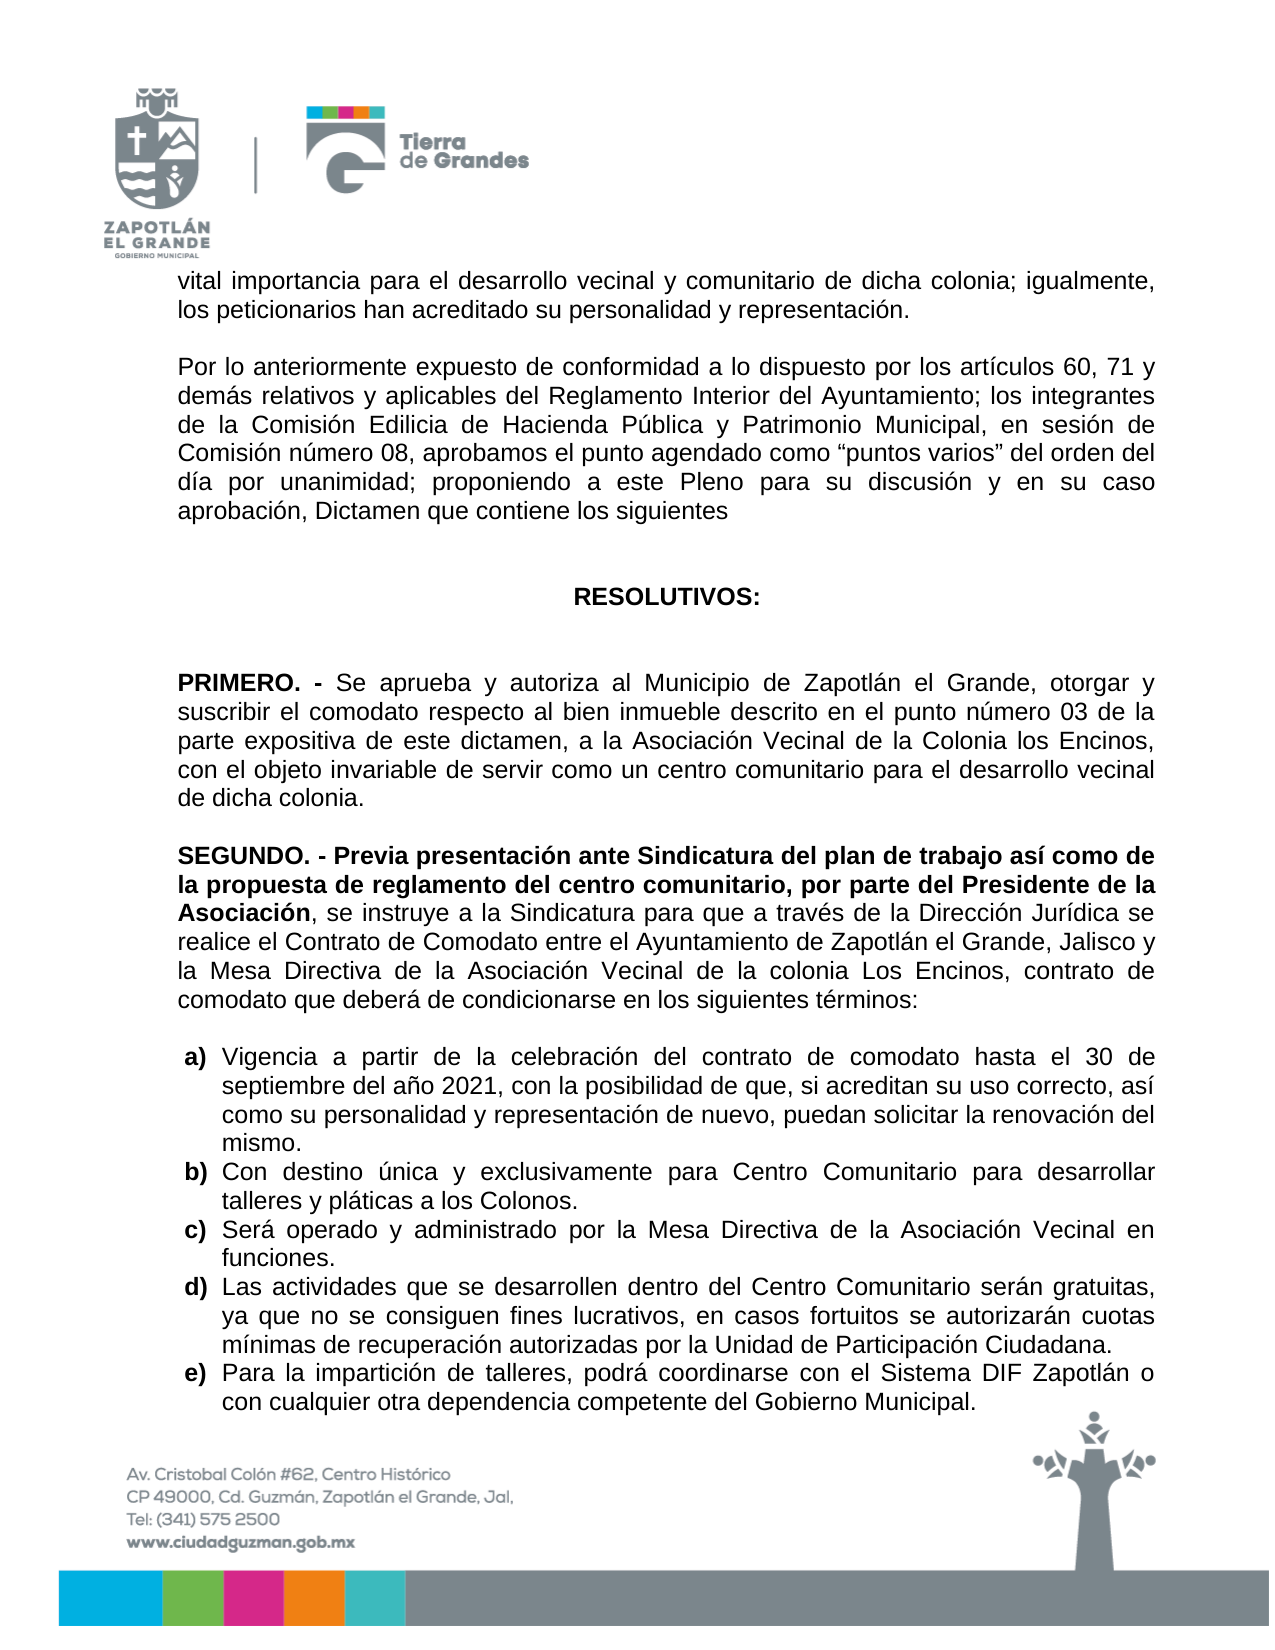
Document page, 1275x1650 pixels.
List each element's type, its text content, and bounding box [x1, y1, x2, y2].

text PRIMERO. - Se aprueba y autoriza al Municipio de Zapotlán el Grande, otorgar y suscribir el comodato respecto al bien inmueble descrito en el punto número 03 de la parte expositiva de este dictamen, a la Asociación Vecinal de la Colonia los Encinos, con el objeto invariable de servir como un centro comunitario para el desarrollo vecinal de dicha colonia. [177, 668, 1157, 812]
text SEGUNDO. - Previa presentación ante Sindicatura del plan de trabajo así como de la propuesta de reglamento del centro comunitario, por parte del Presidente de la Asociación, se instruye a la Sindicatura para que a través de la Dirección Jurídica se realice el Contrato de Comodato entre el Ayuntamiento de Zapotlán el Grande, Jalisco y la Mesa Directiva de la Asociación Vecinal de la colonia Los Encinos, contrato de comodato que deberá de condicionarse en los siguientes términos: [177, 841, 1157, 1013]
list Con destino única y exclusivamente para Centro Comunitario para desarrollar talleres y pláticas a los Colonos. [184, 1157, 1157, 1214]
list Será operado y administrado por la Mesa Directiva de la Asociación Vecinal en funciones. [184, 1214, 1157, 1272]
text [177, 266, 1157, 323]
list Para la impartición de talleres, podrá coordinarse con el Sistema DIF Zapotlán o con cualquier otra dependencia competente del Gobierno Municipal. [184, 1358, 1157, 1416]
list Las actividades que se desarrollen dentro del Centro Comunitario serán gratuitas, ya que no se consiguen fines lucrativos, en casos fortuitos se autorizarán cuotas mínimas de recuperación autorizadas por la Unidad de Participación Ciudadana. [184, 1272, 1157, 1358]
text Por lo anteriormente expuesto de conformidad a lo dispuesto por los artículos 60, 71 y demás relativos y aplicables del Reglamento Interior del Ayuntamiento; los integrantes de la Comisión Edilicia de Hacienda Pública y Patrimonio Municipal, en sesión de Comisión número 08, aprobamos el punto agendado como “puntos varios” del orden del día por unanimidad; proponiendo a este Pleno para su discusión y en su caso aprobación, Dictamen que contiene los siguientes [177, 352, 1157, 524]
list Vigencia a partir de la celebración del contrato de comodato hasta el 30 de septiembre del año 2021, con la posibilidad de que, si acreditan su uso correcto, así como su personalidad y representación de nuevo, puedan solicitar la renovación del mismo. [184, 1042, 1157, 1157]
picture [28, 28, 1275, 1650]
text RESOLUTIVOS: [177, 582, 1157, 611]
